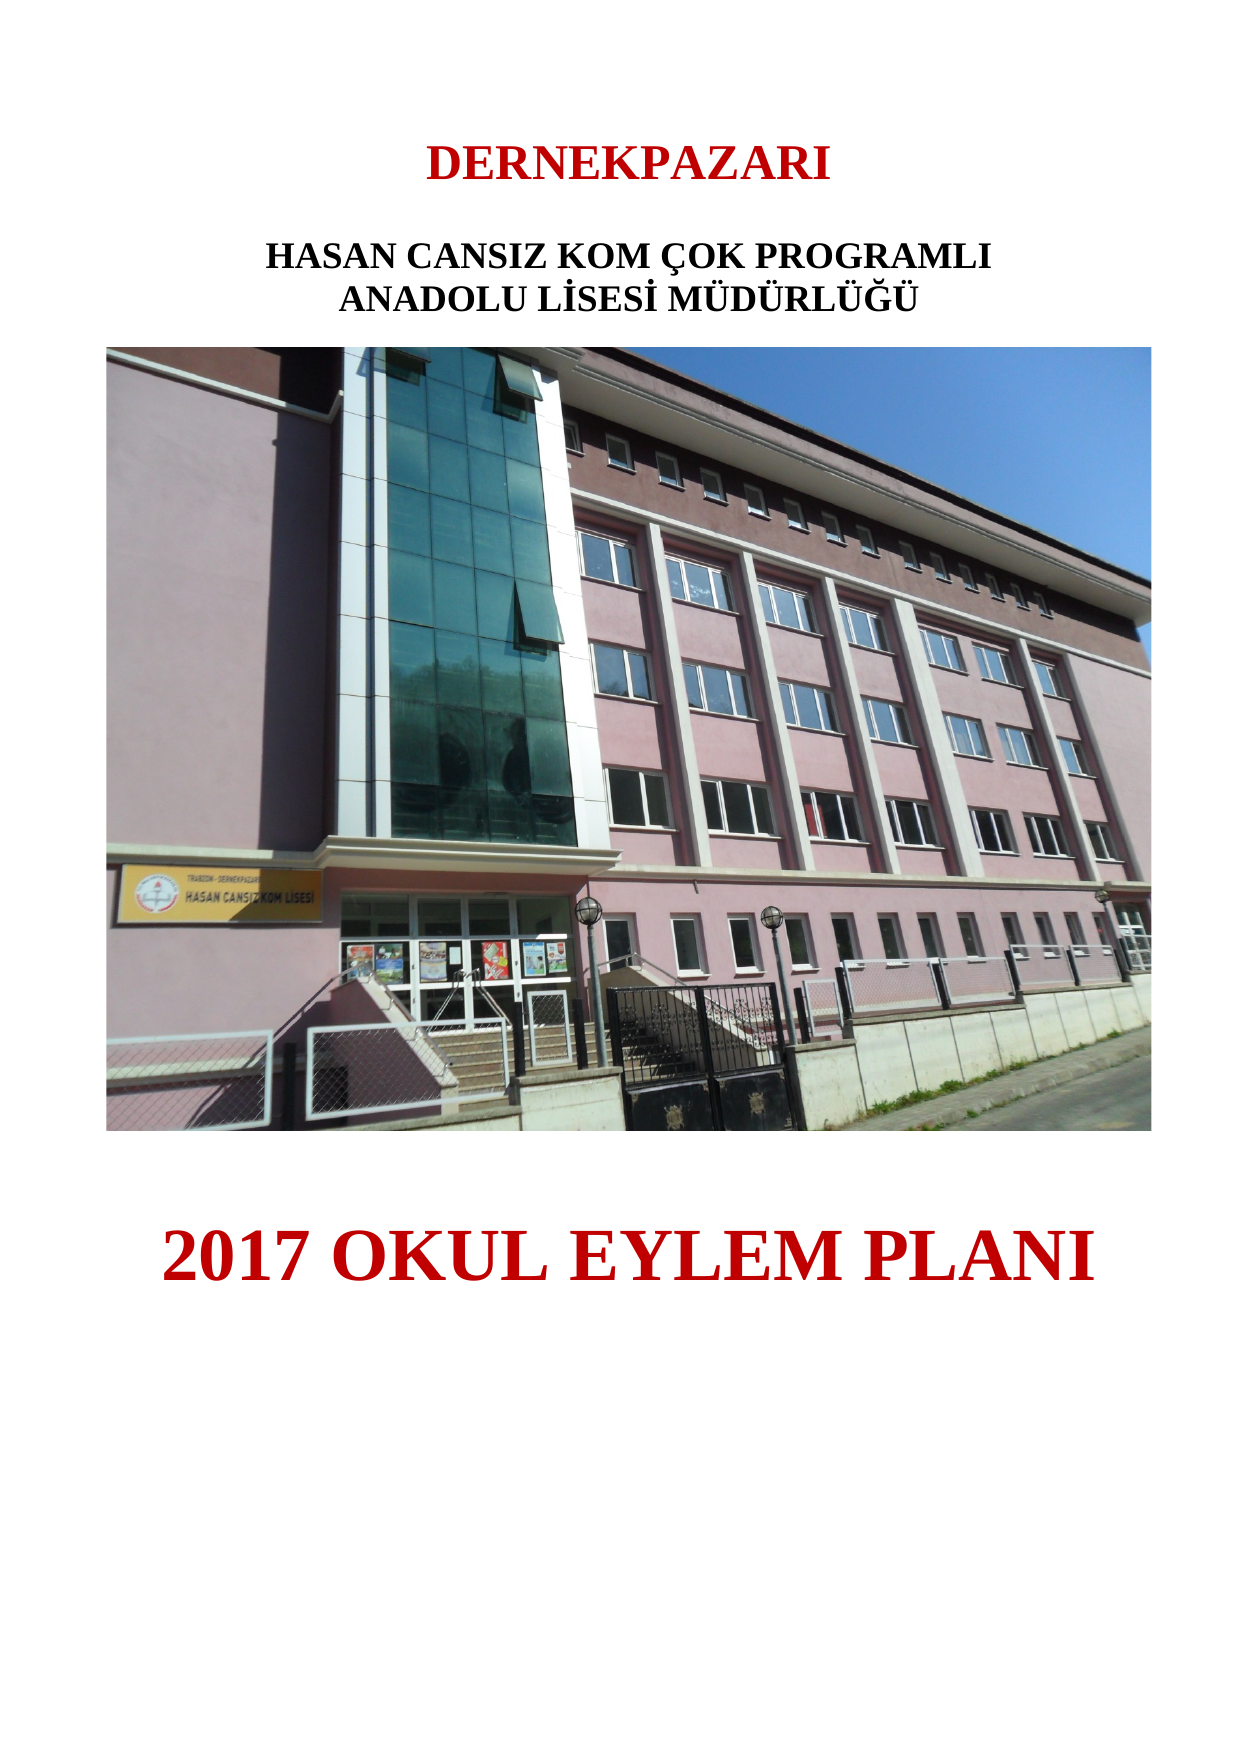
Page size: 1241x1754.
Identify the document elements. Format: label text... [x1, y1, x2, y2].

text 2017 OKUL EYLEM PLANI [106, 1210, 1152, 1296]
text DERNEKPAZARI [106, 133, 1152, 190]
picture [106, 347, 1152, 1131]
text HASAN CANSIZ KOM ÇOK PROGRAMLI [106, 233, 1152, 277]
text ANADOLU LİSESİ MÜDÜRLÜĞÜ [106, 277, 1152, 320]
